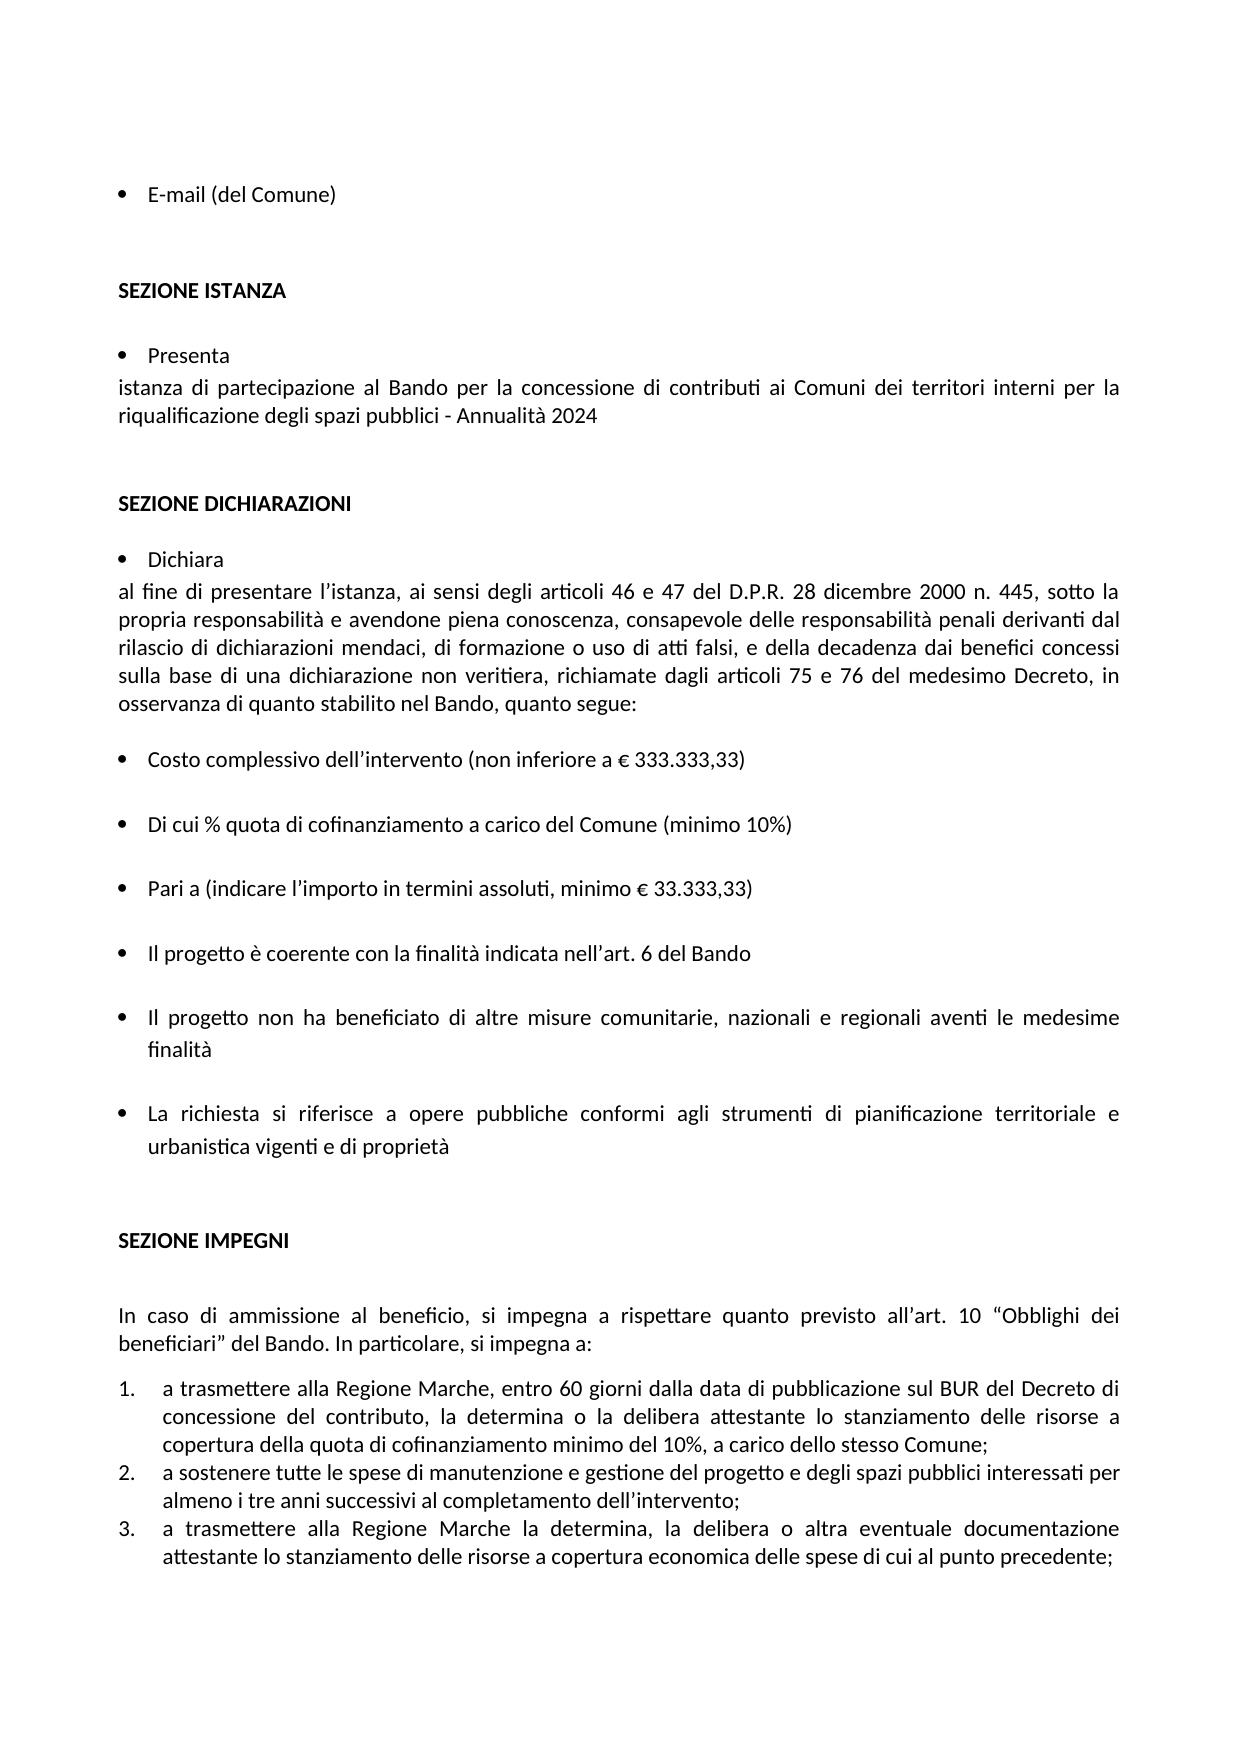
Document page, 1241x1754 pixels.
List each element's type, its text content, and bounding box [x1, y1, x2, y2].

text al fine di presentare l’istanza, ai sensi degli articoli 46 e 47 del D.P.R. 28 dicembre 2000 n. 445, sotto la propria responsabilità e avendone piena conoscenza, consapevole delle responsabilità penali derivanti dal rilascio di dichiarazioni mendaci, di formazione o uso di atti falsi, e della decadenza dai benefici concessi sulla base di una dichiarazione non veritiera, richiamate dagli articoli 75 e 76 del medesimo Decreto, in osservanza di quanto stabilito nel Bando, quanto segue: [118, 577, 1122, 717]
list a trasmettere alla Regione Marche la determina, la delibera o altra eventuale documentazione attestante lo stanziamento delle risorse a copertura economica delle spese di cui al punto precedente; [118, 1514, 1122, 1570]
list Pari a (indicare l’importo in termini assoluti, minimo € 33.333,33) [118, 874, 1122, 902]
text istanza di partecipazione al Bando per la concessione di contributi ai Comuni dei territori interni per la riqualificazione degli spazi pubblici - Annualità 2024 [118, 373, 1122, 429]
text In caso di ammissione al beneficio, si impegna a rispettare quanto previsto all’art. 10 “Obblighi dei beneficiari” del Bando. In particolare, si impegna a: [118, 1301, 1122, 1357]
list Presenta [118, 341, 1122, 369]
list Dichiara [118, 545, 1122, 573]
list E-mail (del Comune) [118, 180, 1122, 208]
text SEZIONE IMPEGNI [118, 1226, 1122, 1254]
list Di cui % quota di cofinanziamento a carico del Comune (minimo 10%) [118, 810, 1122, 838]
text SEZIONE DICHIARAZIONI [118, 489, 1122, 517]
list Il progetto è coerente con la finalità indicata nell’art. 6 del Bando [118, 939, 1122, 967]
text SEZIONE ISTANZA [118, 276, 1122, 304]
list Il progetto non ha beneficiato di altre misure comunitarie, nazionali e regionali aventi le medesime finalità [118, 1003, 1122, 1063]
list La richiesta si riferisce a opere pubbliche conformi agli strumenti di pianificazione territoriale e urbanistica vigenti e di proprietà [118, 1099, 1122, 1160]
list Costo complessivo dell’intervento (non inferiore a € 333.333,33) [118, 746, 1122, 773]
list a trasmettere alla Regione Marche, entro 60 giorni dalla data di pubblicazione sul BUR del Decreto di concessione del contributo, la determina o la delibera attestante lo stanziamento delle risorse a copertura della quota di cofinanziamento minimo del 10%, a carico dello stesso Comune; [118, 1374, 1122, 1458]
list a sostenere tutte le spese di manutenzione e gestione del progetto e degli spazi pubblici interessati per almeno i tre anni successivi al completamento dell’intervento; [118, 1458, 1122, 1514]
